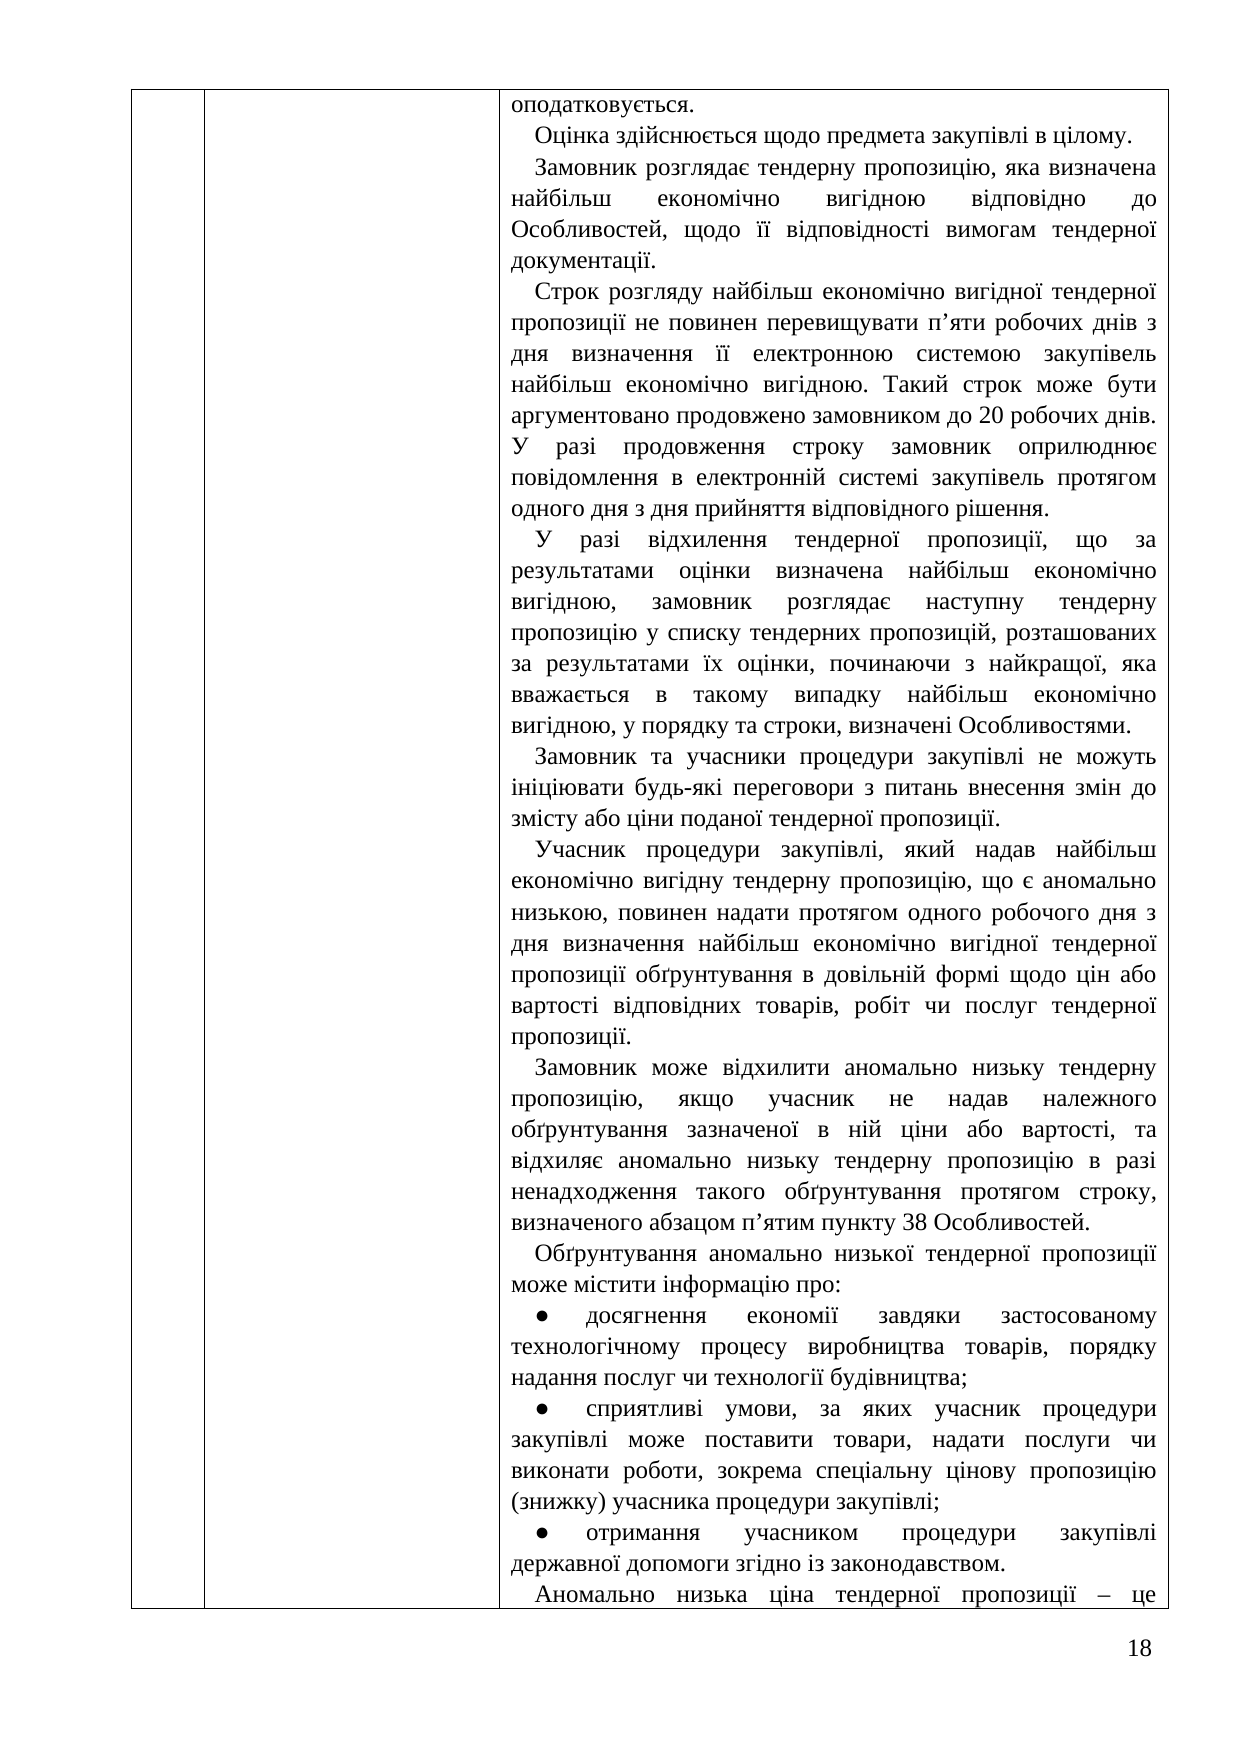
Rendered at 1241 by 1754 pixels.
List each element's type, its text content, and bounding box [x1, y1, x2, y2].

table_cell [500, 90, 1168, 1608]
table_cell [205, 90, 499, 1608]
table_cell 1 [132, 90, 204, 1608]
